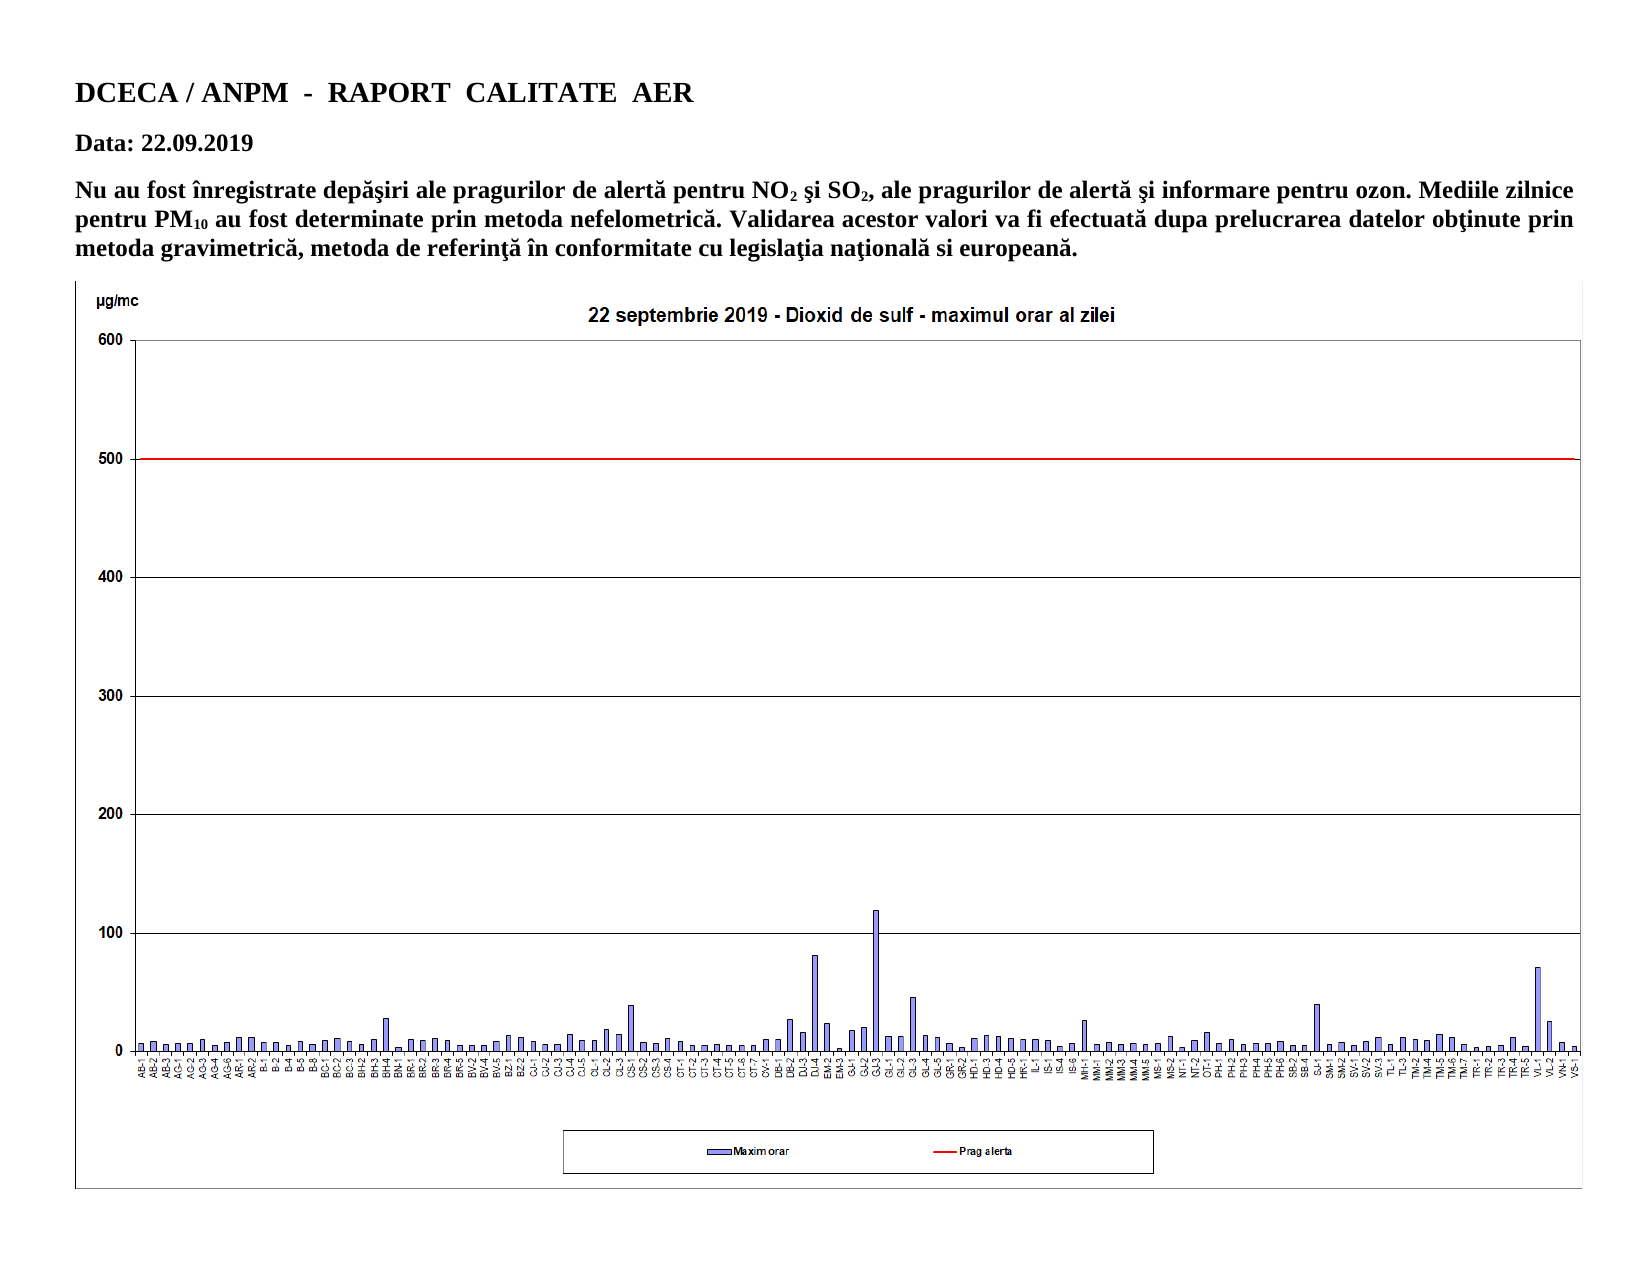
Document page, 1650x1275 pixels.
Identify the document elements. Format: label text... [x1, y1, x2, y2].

text Data: 22.09.2019 [75, 128, 1575, 156]
picture [75, 281, 1583, 1189]
text Nu au fost înregistrate depăşiri ale pragurilor de alertă pentru NO2 şi SO2, ale pragurilor de alertă şi informare pentru ozon. Mediile zilnice pentru PM10 au fost determinate prin metoda nefelometrică. Validarea acestor valori va fi efectuată dupa prelucrarea datelor obţinute prin metoda gravimetrică, metoda de referinţă în conformitate cu legislaţia naţională si europeană. [75, 176, 1575, 262]
text DCECA / ANPM - RAPORT CALITATE AER [75, 75, 1575, 108]
